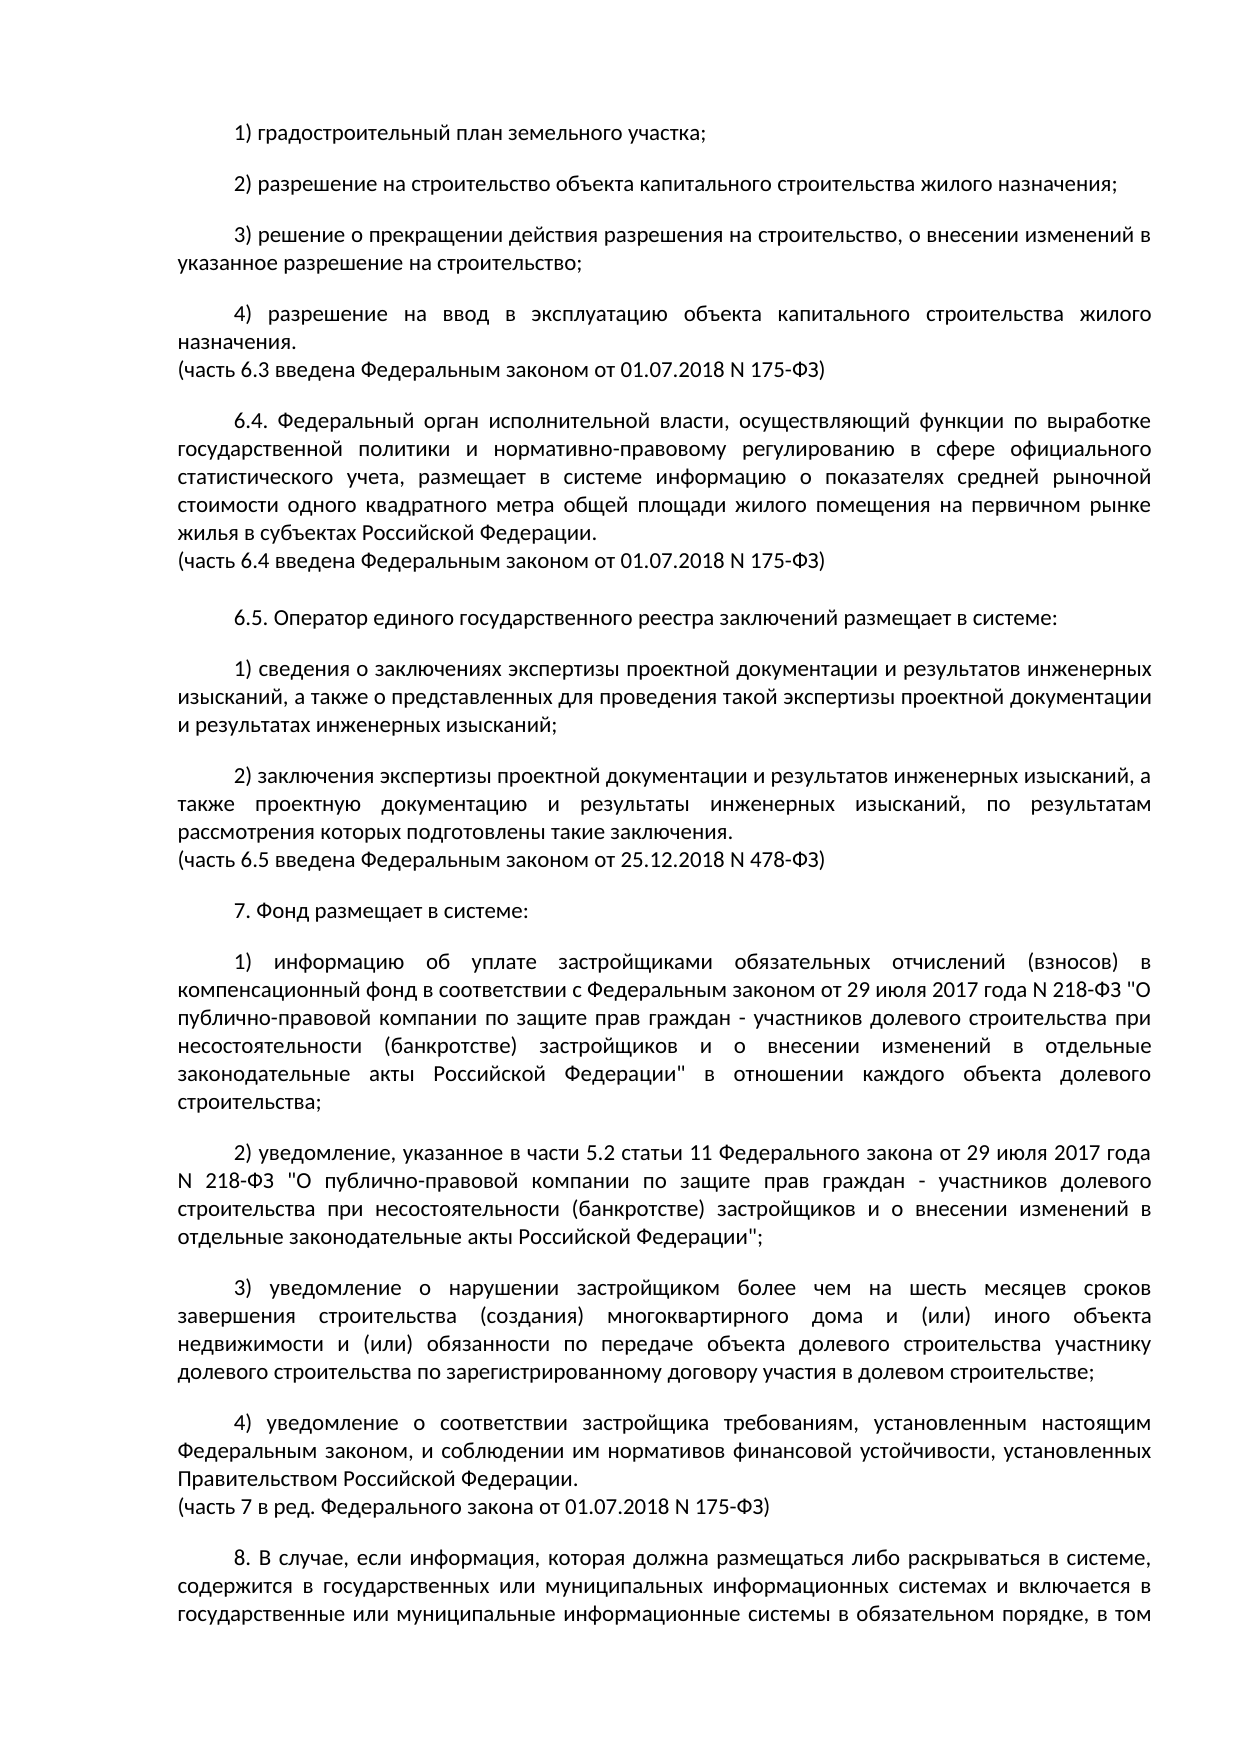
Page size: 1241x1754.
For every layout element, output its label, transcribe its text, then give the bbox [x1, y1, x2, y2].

text 3) решение о прекращении действия разрешения на строительство, о внесении изменений в указанное разрешение на строительство; [177, 220, 1152, 276]
text 3) уведомление о нарушении застройщиком более чем на шесть месяцев сроков завершения строительства (создания) многоквартирного дома и (или) иного объекта недвижимости и (или) обязанности по передаче объекта долевого строительства участнику долевого строительства по зарегистрированному договору участия в долевом строительстве; [177, 1273, 1152, 1385]
text 2) разрешение на строительство объекта капитального строительства жилого назначения; [177, 169, 1152, 197]
text 2) заключения экспертизы проектной документации и результатов инженерных изысканий, а также проектную документацию и результаты инженерных изысканий, по результатам рассмотрения которых подготовлены такие заключения. [177, 761, 1152, 845]
text 6.4. Федеральный орган исполнительной власти, осуществляющий функции по выработке государственной политики и нормативно-правовому регулированию в сфере официального статистического учета, размещает в системе информацию о показателях средней рыночной стоимости одного квадратного метра общей площади жилого помещения на первичном рынке жилья в субъектах Российской Федерации. [177, 406, 1152, 546]
text 2) уведомление, указанное в части 5.2 статьи 11 Федерального закона от 29 июля 2017 года N 218-ФЗ "О публично-правовой компании по защите прав граждан - участников долевого строительства при несостоятельности (банкротстве) застройщиков и о внесении изменений в отдельные законодательные акты Российской Федерации"; [177, 1138, 1152, 1250]
text 1) сведения о заключениях экспертизы проектной документации и результатов инженерных изысканий, а также о представленных для проведения такой экспертизы проектной документации и результатах инженерных изысканий; [177, 654, 1152, 738]
text 1) информацию об уплате застройщиками обязательных отчислений (взносов) в компенсационный фонд в соответствии с Федеральным законом от 29 июля 2017 года N 218-ФЗ "О публично-правовой компании по защите прав граждан - участников долевого строительства при несостоятельности (банкротстве) застройщиков и о внесении изменений в отдельные законодательные акты Российской Федерации" в отношении каждого объекта долевого строительства; [177, 947, 1152, 1115]
text 4) уведомление о соответствии застройщика требованиям, установленным настоящим Федеральным законом, и соблюдении им нормативов финансовой устойчивости, установленных Правительством Российской Федерации. [177, 1408, 1152, 1492]
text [177, 1543, 1152, 1627]
text (часть 6.4 введена Федеральным законом от 01.07.2018 N 175-ФЗ) [177, 546, 1152, 574]
text 7. Фонд размещает в системе: [177, 896, 1152, 924]
text 4) разрешение на ввод в эксплуатацию объекта капитального строительства жилого назначения. [177, 299, 1152, 355]
text 6.5. Оператор единого государственного реестра заключений размещает в системе: [177, 603, 1152, 631]
text (часть 7 в ред. Федерального закона от 01.07.2018 N 175-ФЗ) [177, 1492, 1152, 1520]
text (часть 6.5 введена Федеральным законом от 25.12.2018 N 478-ФЗ) [177, 845, 1152, 873]
text (часть 6.3 введена Федеральным законом от 01.07.2018 N 175-ФЗ) [177, 355, 1152, 383]
text 1) градостроительный план земельного участка; [177, 118, 1152, 146]
